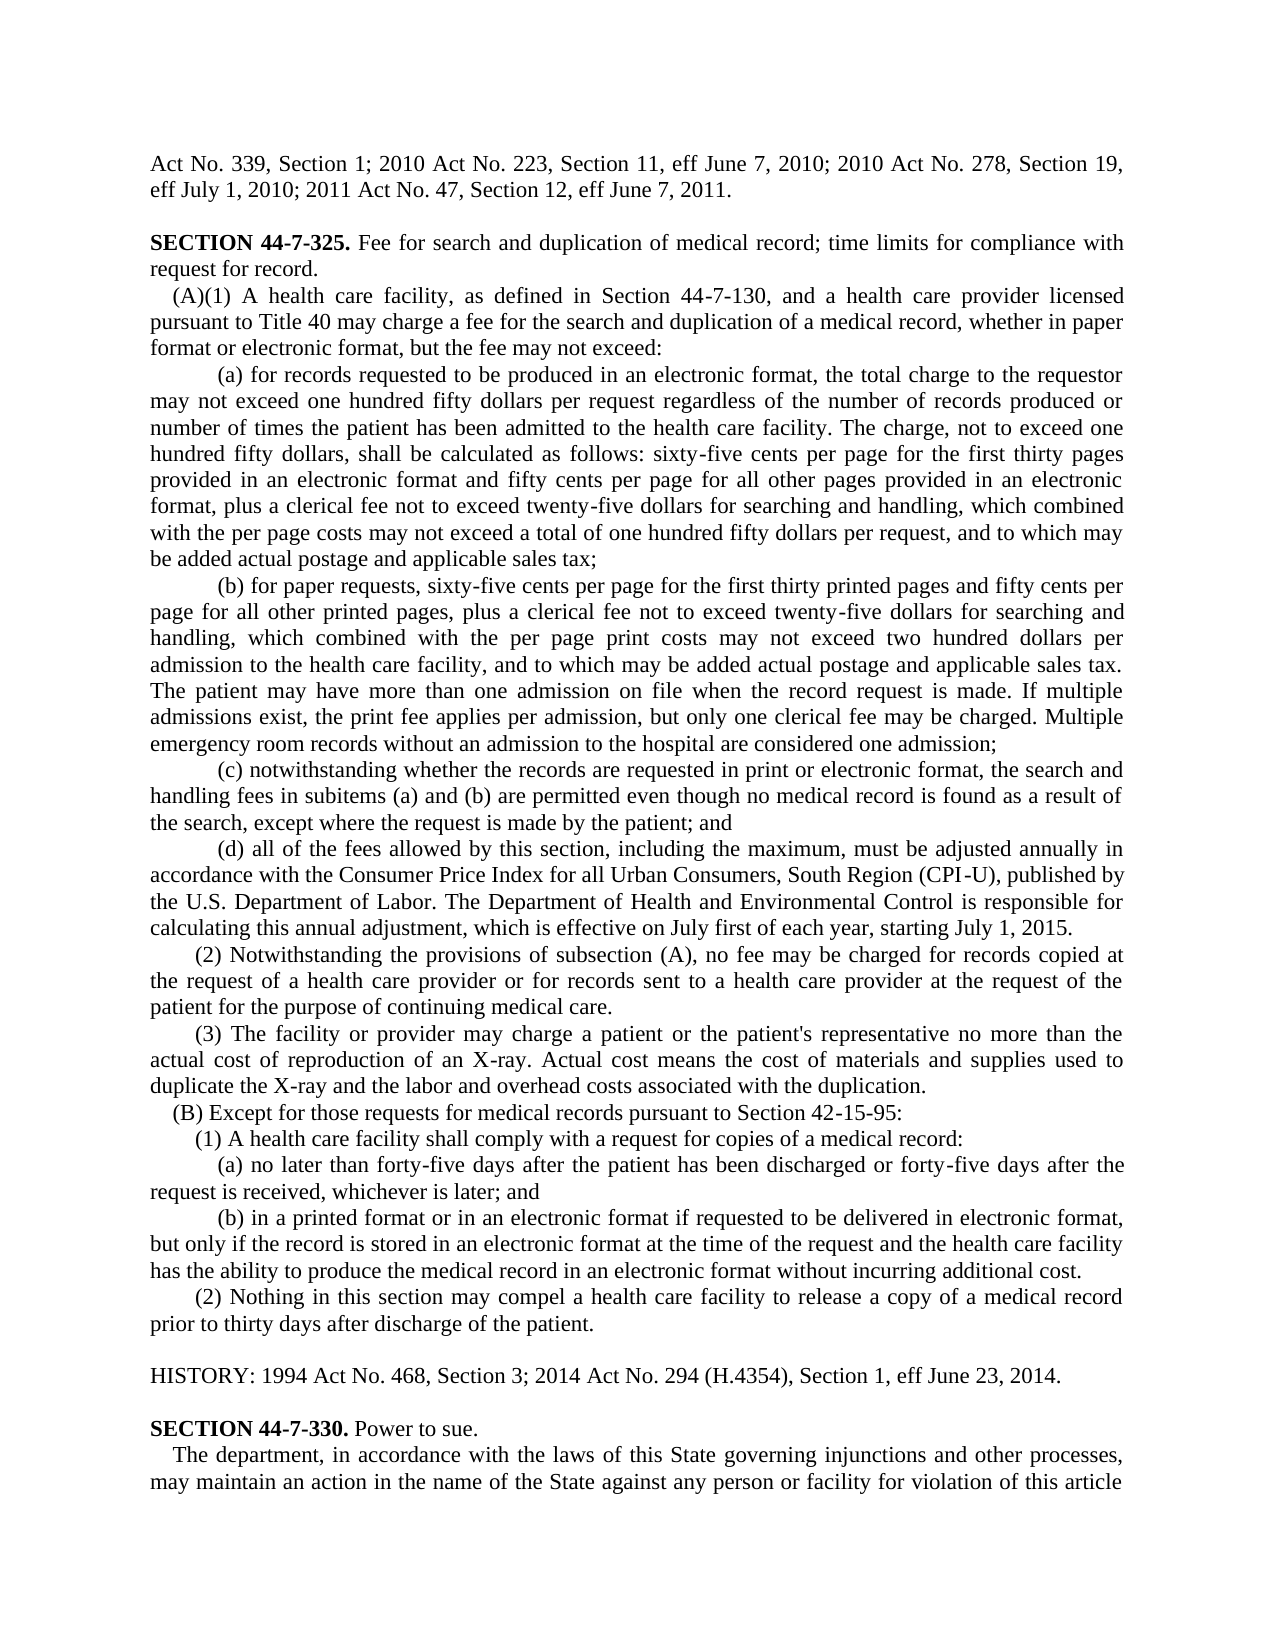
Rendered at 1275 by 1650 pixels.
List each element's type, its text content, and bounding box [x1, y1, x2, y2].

text (b) for paper requests, sixty-five cents per page for the first thirty printed pages and fifty cents per page for all other printed pages, plus a clerical fee not to exceed twenty-five dollars for searching and handling, which combined with the per page print costs may not exceed two hundred dollars per admission to the health care facility, and to which may be added actual postage and applicable sales tax. The patient may have more than one admission on file when the record request is made. If multiple admissions exist, the print fee applies per admission, but only one clerical fee may be charged. Multiple emergency room records without an admission to the hospital are considered one admission; [150, 572, 1125, 756]
text (d) all of the fees allowed by this section, including the maximum, must be adjusted annually in accordance with the Consumer Price Index for all Urban Consumers, South Region (CPI-U), published by the U.S. Department of Labor. The Department of Health and Environmental Control is responsible for calculating this annual adjustment, which is effective on July first of each year, starting July 1, 2015. [150, 835, 1125, 941]
text (1) A health care facility shall comply with a request for copies of a medical record: [150, 1125, 1125, 1151]
text HISTORY: 1994 Act No. 468, Section 3; 2014 Act No. 294 (H.4354), Section 1, eff June 23, 2014. [150, 1362, 1125, 1389]
text (b) in a printed format or in an electronic format if requested to be delivered in electronic format, but only if the record is stored in an electronic format at the time of the request and the health care facility has the ability to produce the medical record in an electronic format without incurring additional cost. [150, 1204, 1125, 1283]
text (2) Nothing in this section may compel a health care facility to release a copy of a medical record prior to thirty days after discharge of the patient. [150, 1283, 1125, 1336]
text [150, 1441, 1125, 1494]
text SECTION 44-7-325. Fee for search and duplication of medical record; time limits for compliance with request for record. [150, 229, 1125, 282]
text (a) no later than forty-five days after the patient has been discharged or forty-five days after the request is received, whichever is later; and [150, 1151, 1125, 1204]
text (c) notwithstanding whether the records are requested in print or electronic format, the search and handling fees in subitems (a) and (b) are permitted even though no medical record is found as a result of the search, except where the request is made by the patient; and [150, 756, 1125, 835]
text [150, 150, 1125, 203]
text (B) Except for those requests for medical records pursuant to Section 42-15-95: [150, 1099, 1125, 1125]
text (A)(1) A health care facility, as defined in Section 44-7-130, and a health care provider licensed pursuant to Title 40 may charge a fee for the search and duplication of a medical record, whether in paper format or electronic format, but the fee may not exceed: [150, 282, 1125, 361]
text (3) The facility or provider may charge a patient or the patient's representative no more than the actual cost of reproduction of an X-ray. Actual cost means the cost of materials and supplies used to duplicate the X-ray and the labor and overhead costs associated with the duplication. [150, 1020, 1125, 1099]
text (a) for records requested to be produced in an electronic format, the total charge to the requestor may not exceed one hundred fifty dollars per request regardless of the number of records produced or number of times the patient has been admitted to the health care facility. The charge, not to exceed one hundred fifty dollars, shall be calculated as follows: sixty-five cents per page for the first thirty pages provided in an electronic format and fifty cents per page for all other pages provided in an electronic format, plus a clerical fee not to exceed twenty-five dollars for searching and handling, which combined with the per page costs may not exceed a total of one hundred fifty dollars per request, and to which may be added actual postage and applicable sales tax; [150, 361, 1125, 572]
text SECTION 44-7-330. Power to sue. [150, 1415, 1125, 1441]
text (2) Notwithstanding the provisions of subsection (A), no fee may be charged for records copied at the request of a health care provider or for records sent to a health care provider at the request of the patient for the purpose of continuing medical care. [150, 941, 1125, 1020]
